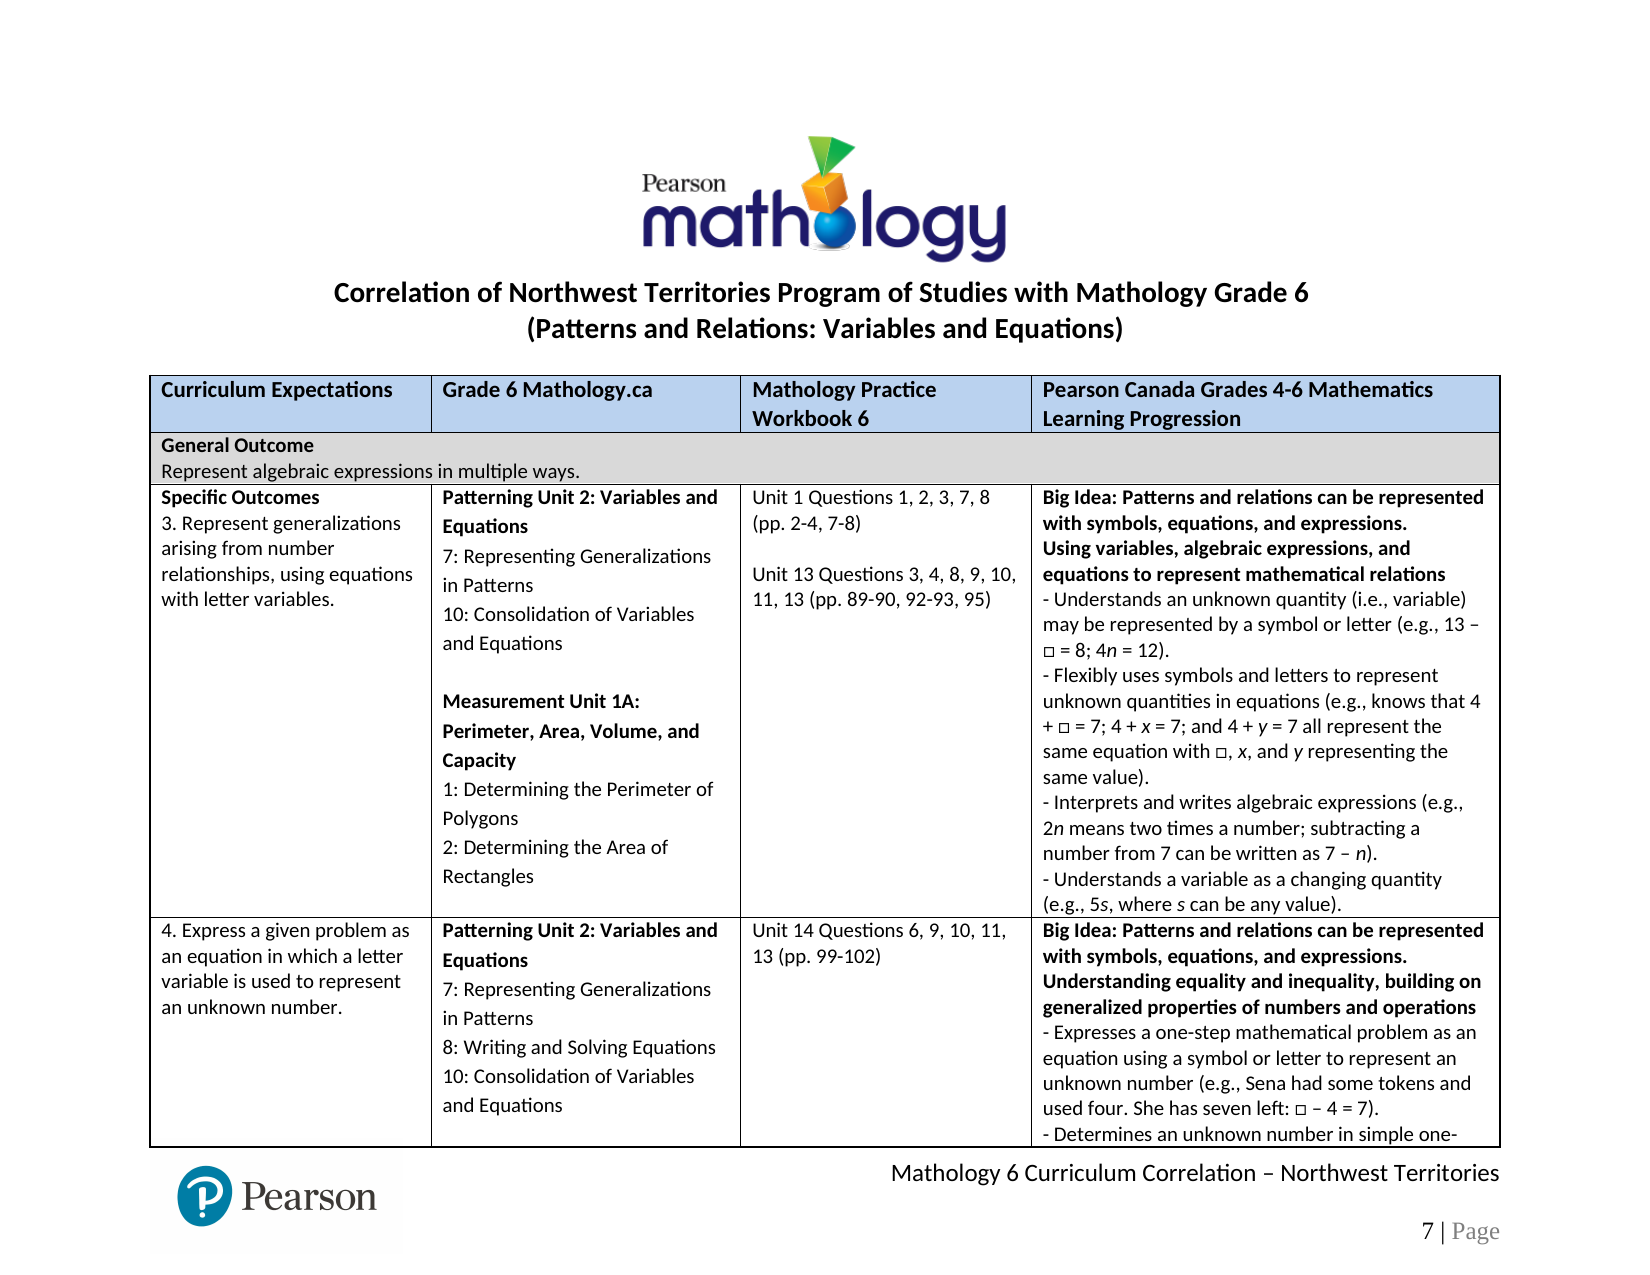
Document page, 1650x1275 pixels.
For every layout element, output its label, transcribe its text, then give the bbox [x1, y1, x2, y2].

table_header Grade 6 Mathology.ca [432, 376, 740, 432]
picture [640, 131, 1010, 275]
table_cell Unit 1 Questions 1, 2, 3, 7, 8 (pp. 2-4, 7-8) Unit 13 Questions 3, 4, 8, 9, 10, 11, 13 (pp. 89-90, 92-93, 95) [741, 485, 1031, 917]
table_header Pearson Canada Grades 4-6 Mathematics Learning Progression [1032, 376, 1499, 432]
table_cell 4. Express a given problem as an equation in which a letter variable is used to represent an unknown number. [151, 918, 431, 1146]
table_header Curriculum Expectations [151, 376, 431, 432]
picture [150, 1148, 404, 1254]
text Correlation of Northwest Territories Program of Studies with Mathology Grade 6 (Patterns and Relations: Variables and Equations) [150, 131, 1500, 346]
table_header Mathology Practice Workbook 6 [741, 376, 1031, 432]
table_cell Big Idea: Patterns and relations can be represented with symbols, equations, and expressions. Using variables, algebraic expressions, and equations to represent mathematical relations - Understands an unknown quantity (i.e., variable) may be represented by a symbol or letter (e.g., 13 – □ = 8; 4n = 12). - Flexibly uses symbols and letters to represent unknown quantities in equations (e.g., knows that 4 + □ = 7; 4 + x = 7; and 4 + y = 7 all represent the same equation with □, x, and y representing the same value). - Interprets and writes algebraic expressions (e.g., 2n means two times a number; subtracting a number from 7 can be written as 7 – n). - Understands a variable as a changing quantity (e.g., 5s, where s can be any value). [1032, 485, 1499, 917]
table_cell General Outcome Represent algebraic expressions in multiple ways. [151, 433, 1499, 483]
table_cell Patterning Unit 2: Variables and Equations 7: Representing Generalizations in Patterns 10: Consolidation of Variables and Equations Measurement Unit 1A: Perimeter, Area, Volume, and Capacity 1: Determining the Perimeter of Polygons 2: Determining the Area of Rectangles [432, 485, 740, 917]
table_cell Unit 14 Questions 6, 9, 10, 11, 13 (pp. 99-102) [741, 918, 1031, 1146]
table_cell Specific Outcomes 3. Represent generalizations arising from number relationships, using equations with letter variables. [151, 485, 431, 917]
